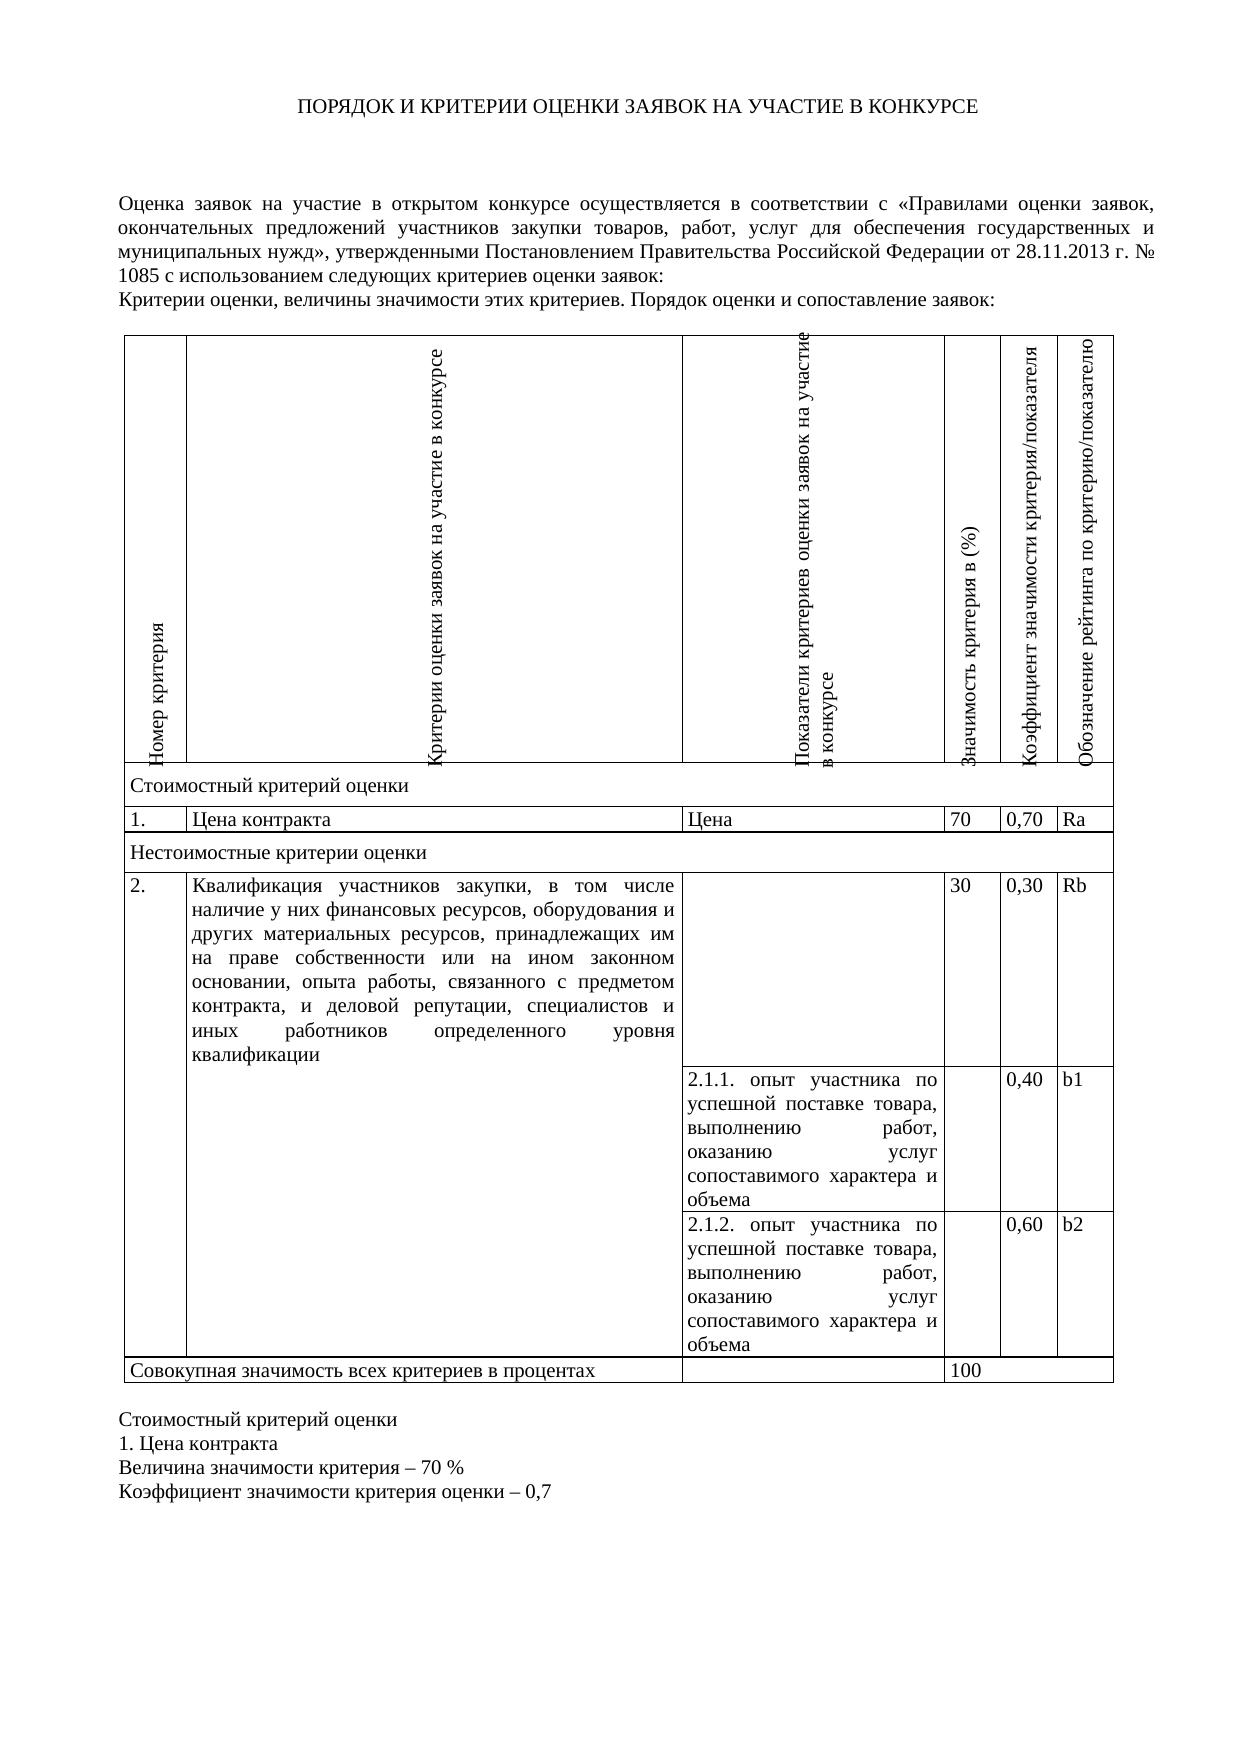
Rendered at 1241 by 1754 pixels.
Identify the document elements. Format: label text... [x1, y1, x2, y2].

table_header Показатели критериев оценки заявок на участие в конкурсе [683, 336, 944, 762]
table_cell 2.1.1. опыт участника по успешной поставке товара, выполнению работ, оказанию услуг сопоставимого характера и объема [683, 1067, 944, 1211]
table_cell b1 [1058, 1067, 1113, 1211]
table_cell Стоимостный критерий оценки [125, 763, 1113, 806]
text Критерии оценки, величины значимости этих критериев. Порядок оценки и сопоставление заявок: [118, 287, 1156, 311]
table_cell Ra [1058, 807, 1113, 831]
table_header Обозначение рейтинга по критерию/показателю [1058, 336, 1113, 762]
table_cell b2 [1058, 1212, 1113, 1356]
table_cell 0,30 [1001, 873, 1057, 1066]
table_cell 2.1.2. опыт участника по успешной поставке товара, выполнению работ, оказанию услуг сопоставимого характера и объема [683, 1212, 944, 1356]
table_header Номер критерия [125, 336, 186, 762]
table_cell 100 [945, 1358, 1113, 1382]
table_cell Нестоимостные критерии оценки [125, 833, 1113, 872]
table_cell Rb [1058, 873, 1113, 1066]
text Стоимостный критерий оценки [118, 1407, 1156, 1431]
table_cell Совокупная значимость всех критериев в процентах [125, 1358, 682, 1382]
table_cell 0,60 [1001, 1212, 1057, 1356]
table_cell 2. [125, 873, 186, 1356]
table_header Значимость критерия в (%) [945, 336, 1000, 762]
table_cell 70 [945, 807, 1000, 831]
table_cell 0,40 [1001, 1067, 1057, 1211]
table_cell 30 [945, 873, 1000, 1066]
text Оценка заявок на участие в открытом конкурсе осуществляется в соответствии с «Правилами оценки заявок, окончательных предложений участников закупки товаров, работ, услуг для обеспечения государственных и муниципальных нужд», утвержденными Постановлением Правительства Российской Федерации от 28.11.2013 г. № 1085 с использованием следующих критериев оценки заявок: [118, 191, 1156, 287]
table_header Коэффициент значимости критерия/показателя [1001, 336, 1057, 762]
table_header Критерии оценки заявок на участие в конкурсе [187, 336, 682, 762]
table_cell Цена [683, 807, 944, 831]
text Коэффициент значимости критерия оценки – 0,7 [118, 1479, 1156, 1503]
text Величина значимости критерия – 70 % [118, 1455, 1156, 1479]
table_cell 1. [125, 807, 186, 831]
subtitle Порядок и критерии оценки заявок на участие в Конкурсе [124, 94, 1152, 118]
text 1. Цена контракта [118, 1431, 1156, 1455]
table_cell Цена контракта [187, 807, 682, 831]
table_cell [683, 1358, 944, 1382]
table_cell Квалификация участников закупки, в том числе наличие у них финансовых ресурсов, оборудования и других материальных ресурсов, принадлежащих им на праве собственности или на ином законном основании, опыта работы, связанного с предметом контракта, и деловой репутации, специалистов и иных работников определенного уровня квалификации [187, 873, 682, 1356]
table_cell 0,70 [1001, 807, 1057, 831]
table_cell [683, 873, 944, 1066]
table_cell [945, 1067, 1000, 1211]
table_cell [945, 1212, 1000, 1356]
